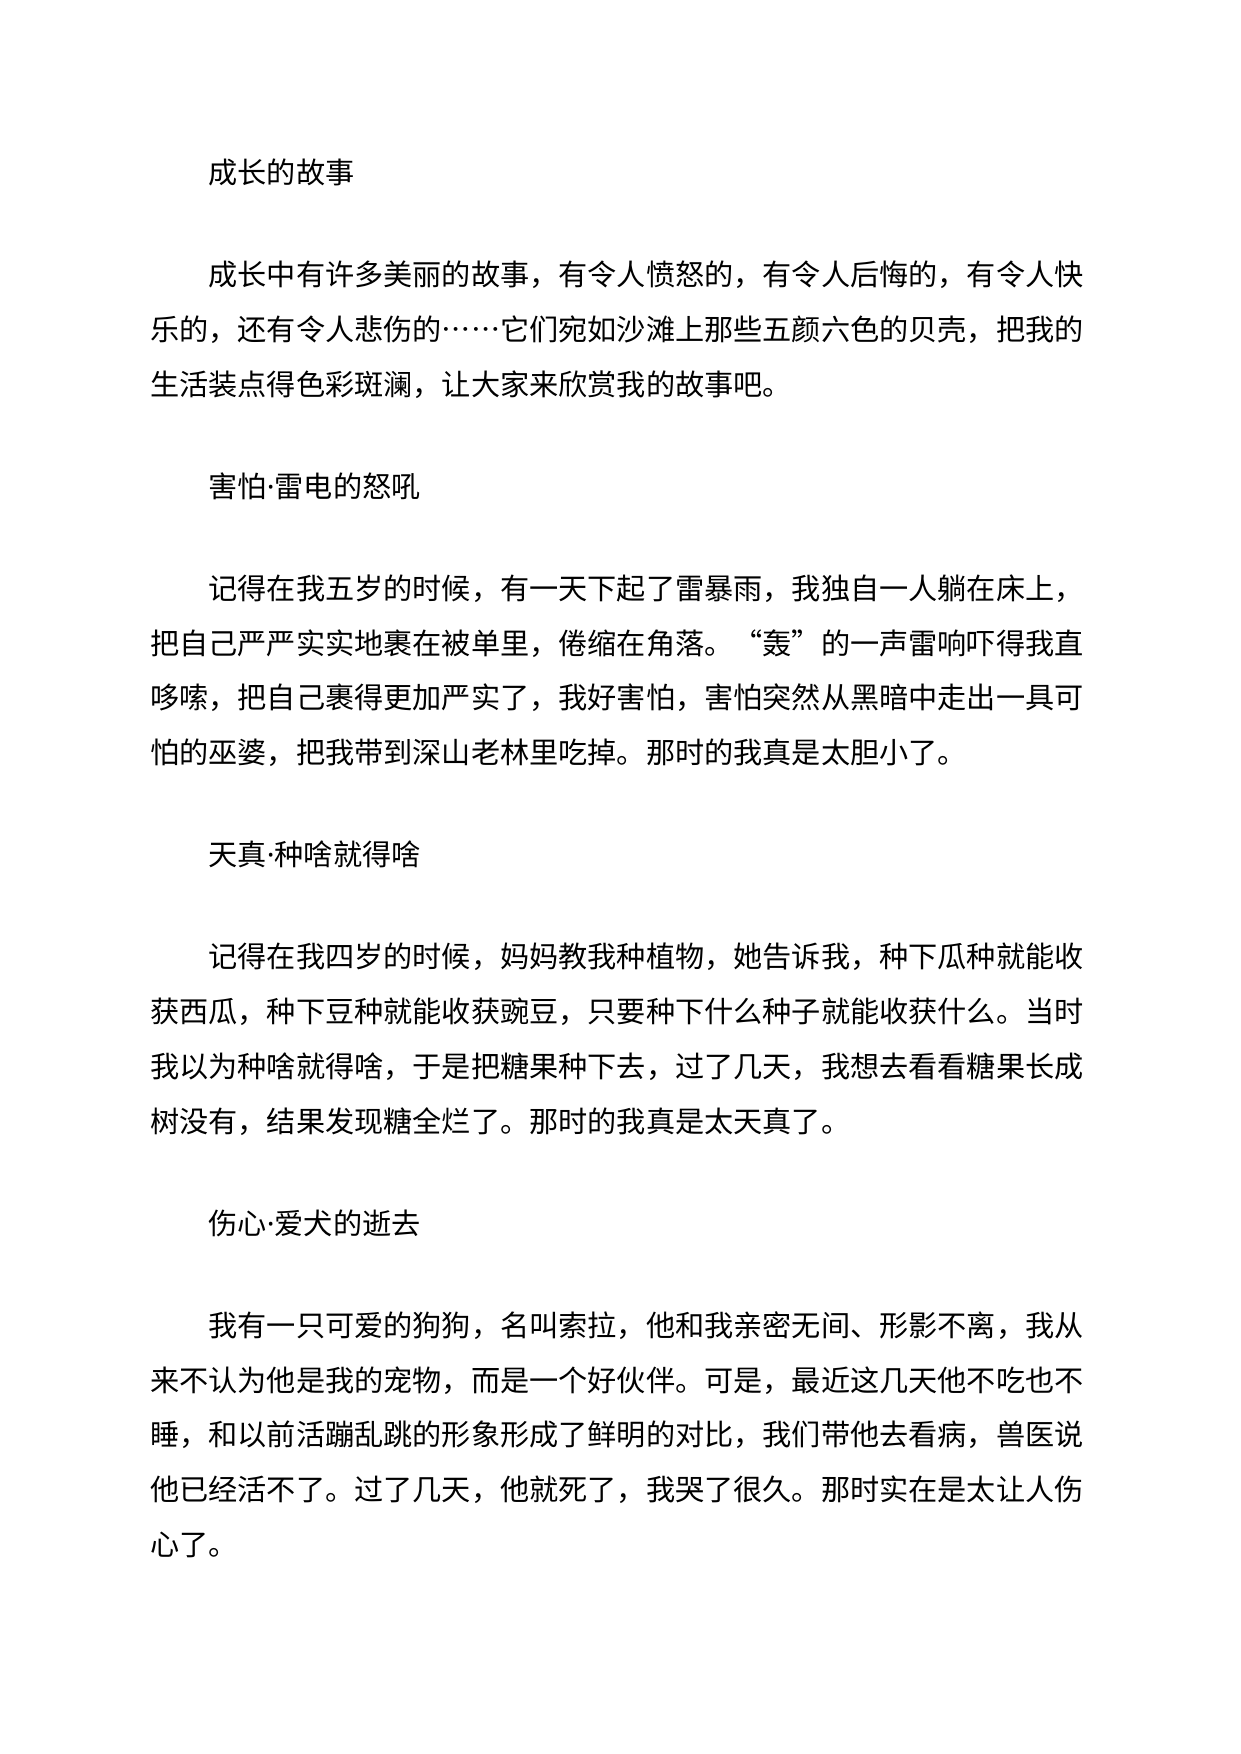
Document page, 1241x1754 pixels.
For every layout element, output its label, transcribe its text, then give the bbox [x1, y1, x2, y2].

text 记得在我五岁的时候，有一天下起了雷暴雨，我独自一人躺在床上，把自己严严实实地裹在被单里，倦缩在角落。“轰”的一声雷响吓得我直哆嗦，把自己裹得更加严实了，我好害怕，害怕突然从黑暗中走出一具可怕的巫婆，把我带到深山老林里吃掉。那时的我真是太胆小了。 [150, 565, 1090, 772]
text 伤心·爱犬的逝去 [150, 1200, 1090, 1243]
text 成长的故事 [150, 150, 1090, 192]
text 记得在我四岁的时候，妈妈教我种植物，她告诉我，种下瓜种就能收获西瓜，种下豆种就能收获豌豆，只要种下什么种子就能收获什么。当时我以为种啥就得啥，于是把糖果种下去，过了几天，我想去看看糖果长成树没有，结果发现糖全烂了。那时的我真是太天真了。 [150, 934, 1090, 1141]
text 我有一只可爱的狗狗，名叫索拉，他和我亲密无间、形影不离，我从来不认为他是我的宠物，而是一个好伙伴。可是，最近这几天他不吃也不睡，和以前活蹦乱跳的形象形成了鲜明的对比，我们带他去看病，兽医说他已经活不了。过了几天，他就死了，我哭了很久。那时实在是太让人伤心了。 [150, 1302, 1090, 1564]
text 害怕·雷电的怒吼 [150, 463, 1090, 506]
text 成长中有许多美丽的故事，有令人愤怒的，有令人后悔的，有令人快乐的，还有令人悲伤的……它们宛如沙滩上那些五颜六色的贝壳，把我的生活装点得色彩斑澜，让大家来欣赏我的故事吧。 [150, 252, 1090, 404]
text 天真·种啥就得啥 [150, 832, 1090, 874]
